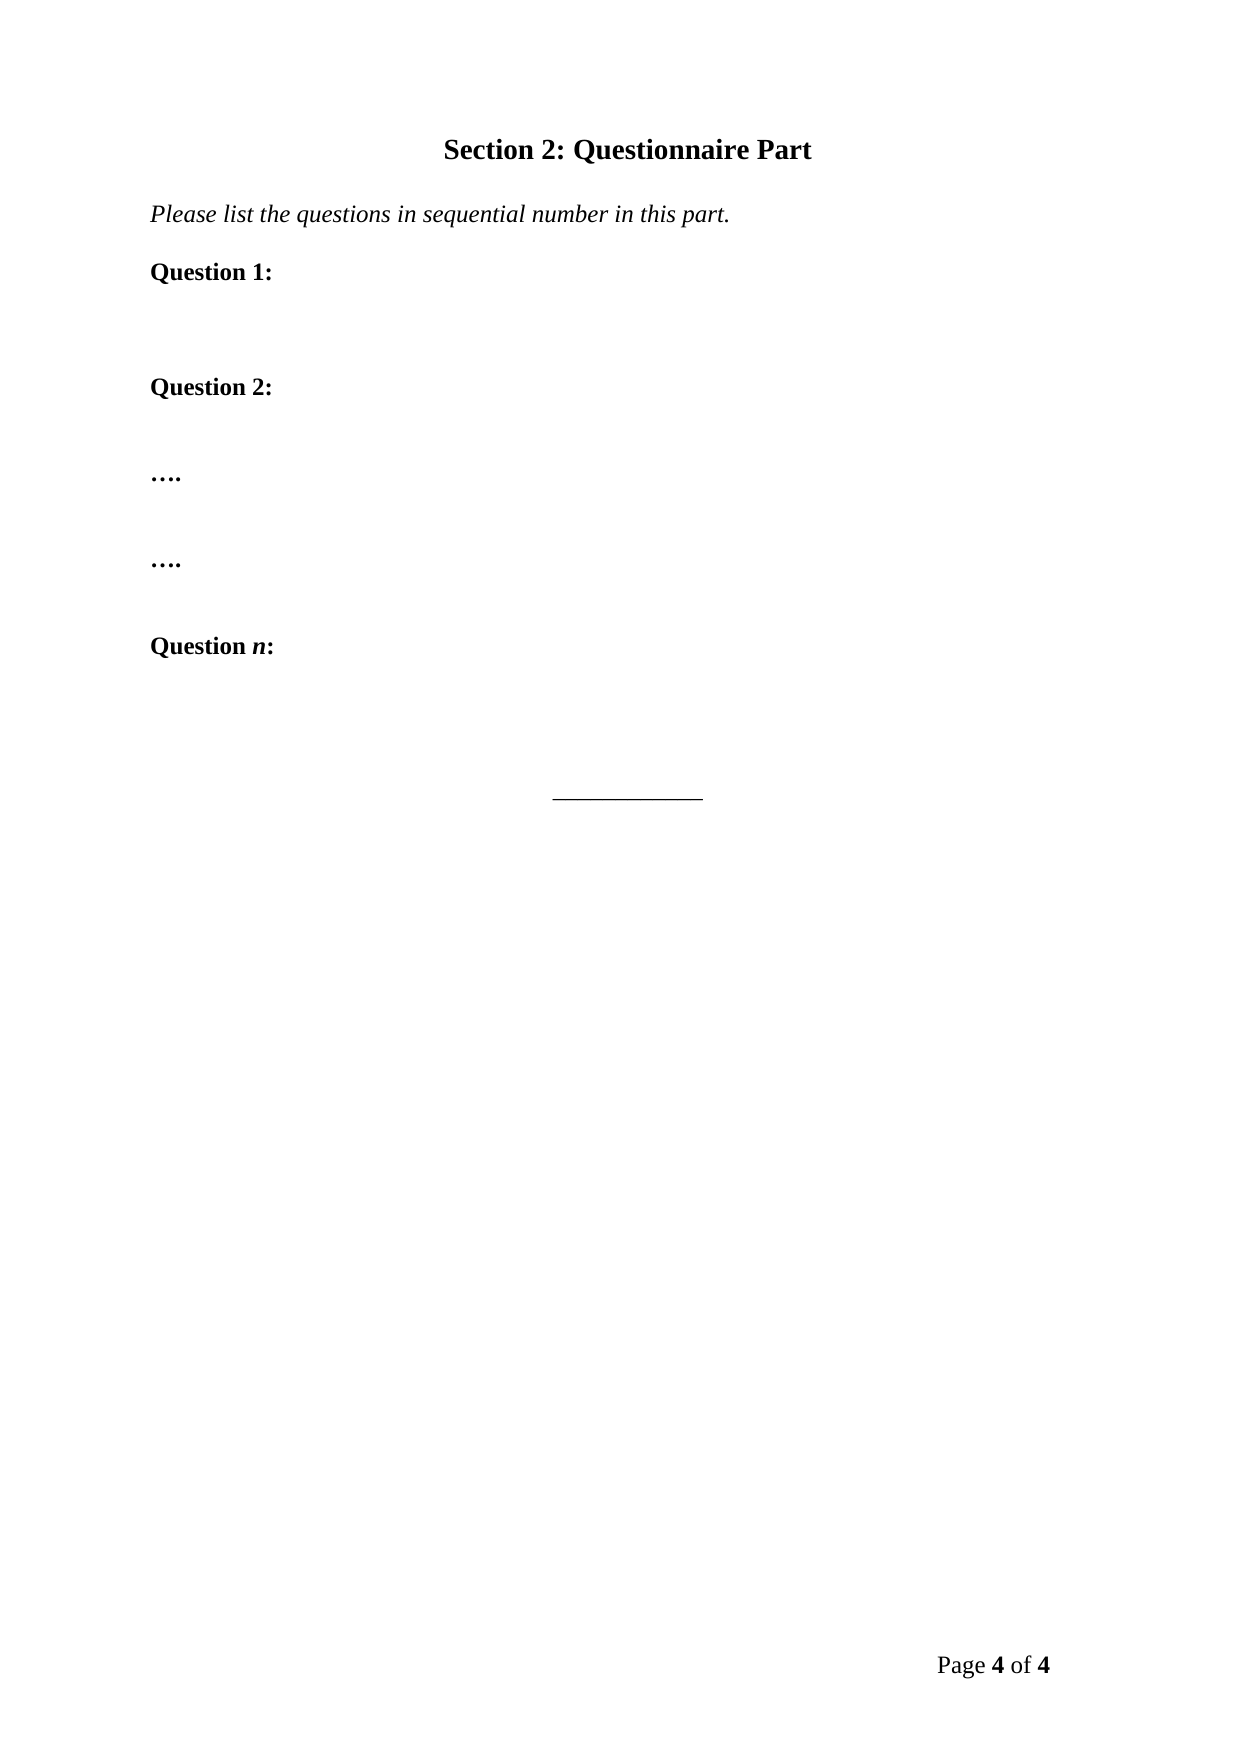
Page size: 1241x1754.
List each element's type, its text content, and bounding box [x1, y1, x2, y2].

text …. [150, 458, 1105, 487]
text Section 2: Questionnaire Part [150, 132, 1105, 166]
text ____________ [150, 774, 1105, 803]
text …. [150, 544, 1105, 573]
text Question 2: [150, 372, 1105, 401]
text Question 1: [150, 257, 1105, 286]
text Please list the questions in sequential number in this part. [150, 199, 1105, 228]
text Question n: [150, 631, 1105, 659]
